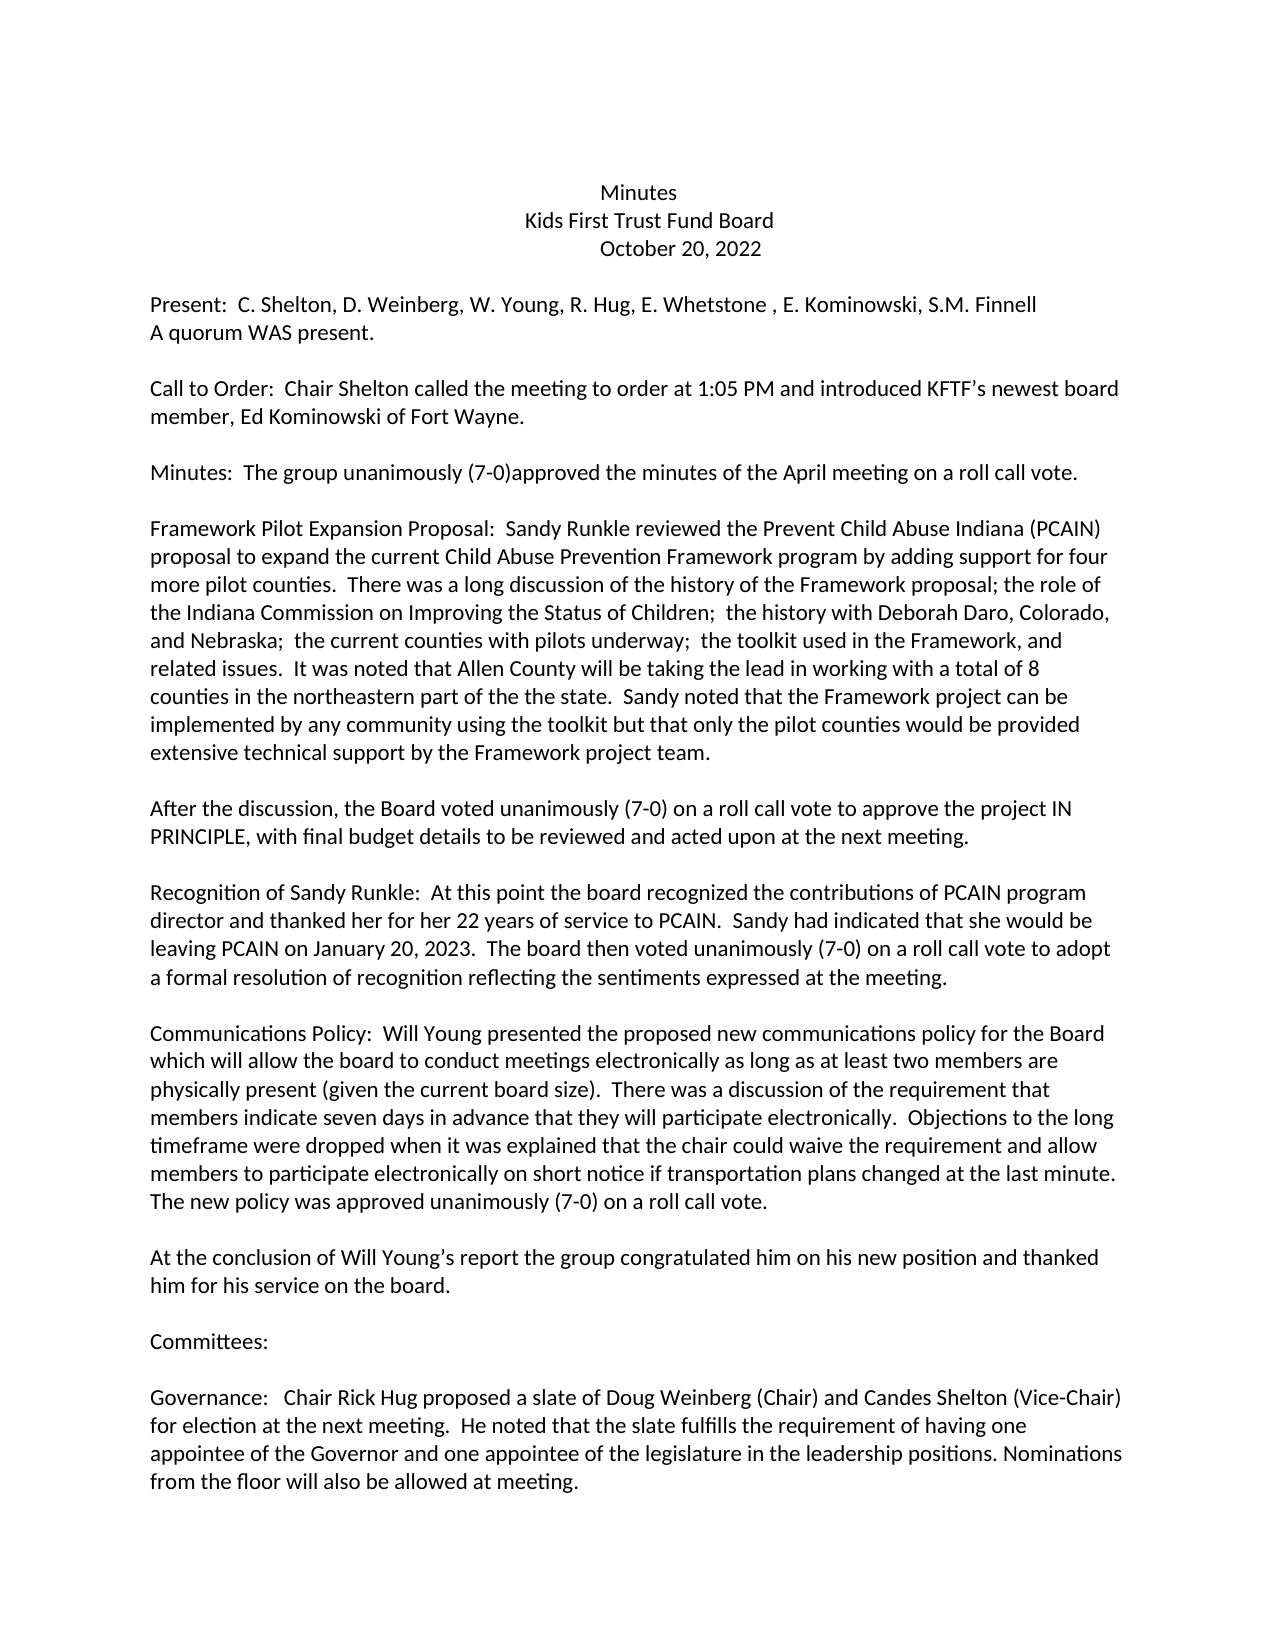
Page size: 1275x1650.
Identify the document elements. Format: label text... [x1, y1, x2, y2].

text Framework Pilot Expansion Proposal: Sandy Runkle reviewed the Prevent Child Abuse Indiana (PCAIN) proposal to expand the current Child Abuse Prevention Framework program by adding support for four more pilot counties. There was a long discussion of the history of the Framework proposal; the role of the Indiana Commission on Improving the Status of Children; the history with Deborah Daro, Colorado, and Nebraska; the current counties with pilots underway; the toolkit used in the Framework, and related issues. It was noted that Allen County will be taking the lead in working with a total of 8 counties in the northeastern part of the the state. Sandy noted that the Framework project can be implemented by any community using the toolkit but that only the pilot counties would be provided extensive technical support by the Framework project team. [150, 514, 1125, 766]
text After the discussion, the Board voted unanimously (7-0) on a roll call vote to approve the project IN PRINCIPLE, with final budget details to be reviewed and acted upon at the next meeting. [150, 794, 1125, 851]
text Minutes: The group unanimously (7-0)approved the minutes of the April meeting on a roll call vote. [150, 458, 1125, 486]
text Governance: Chair Rick Hug proposed a slate of Doug Weinberg (Chair) and Candes Shelton (Vice-Chair) for election at the next meeting. He noted that the slate fulfills the requirement of having one appointee of the Governor and one appointee of the legislature in the leadership positions. Nominations from the floor will also be allowed at meeting. [150, 1383, 1125, 1495]
text Communications Policy: Will Young presented the proposed new communications policy for the Board which will allow the board to conduct meetings electronically as long as at least two members are physically present (given the current board size). There was a discussion of the requirement that members indicate seven days in advance that they will participate electronically. Objections to the long timeframe were dropped when it was explained that the chair could waive the requirement and allow members to participate electronically on short notice if transportation plans changed at the last minute. The new policy was approved unanimously (7-0) on a roll call vote. [150, 1019, 1125, 1215]
text A quorum WAS present. [150, 318, 1125, 346]
text October 20, 2022 [525, 234, 1125, 262]
text At the conclusion of Will Young’s report the group congratulated him on his new position and thanked him for his service on the board. [150, 1243, 1125, 1299]
text Committees: [150, 1327, 1125, 1355]
text Call to Order: Chair Shelton called the meeting to order at 1:05 PM and introduced KFTF’s newest board member, Ed Kominowski of Fort Wayne. [150, 374, 1125, 430]
text Present: C. Shelton, D. Weinberg, W. Young, R. Hug, E. Whetstone , E. Kominowski, S.M. Finnell [150, 290, 1125, 318]
text Minutes [525, 178, 1125, 206]
text Recognition of Sandy Runkle: At this point the board recognized the contributions of PCAIN program director and thanked her for her 22 years of service to PCAIN. Sandy had indicated that she would be leaving PCAIN on January 20, 2023. The board then voted unanimously (7-0) on a roll call vote to adopt a formal resolution of recognition reflecting the sentiments expressed at the meeting. [150, 878, 1125, 991]
text Kids First Trust Fund Board [450, 206, 1125, 234]
